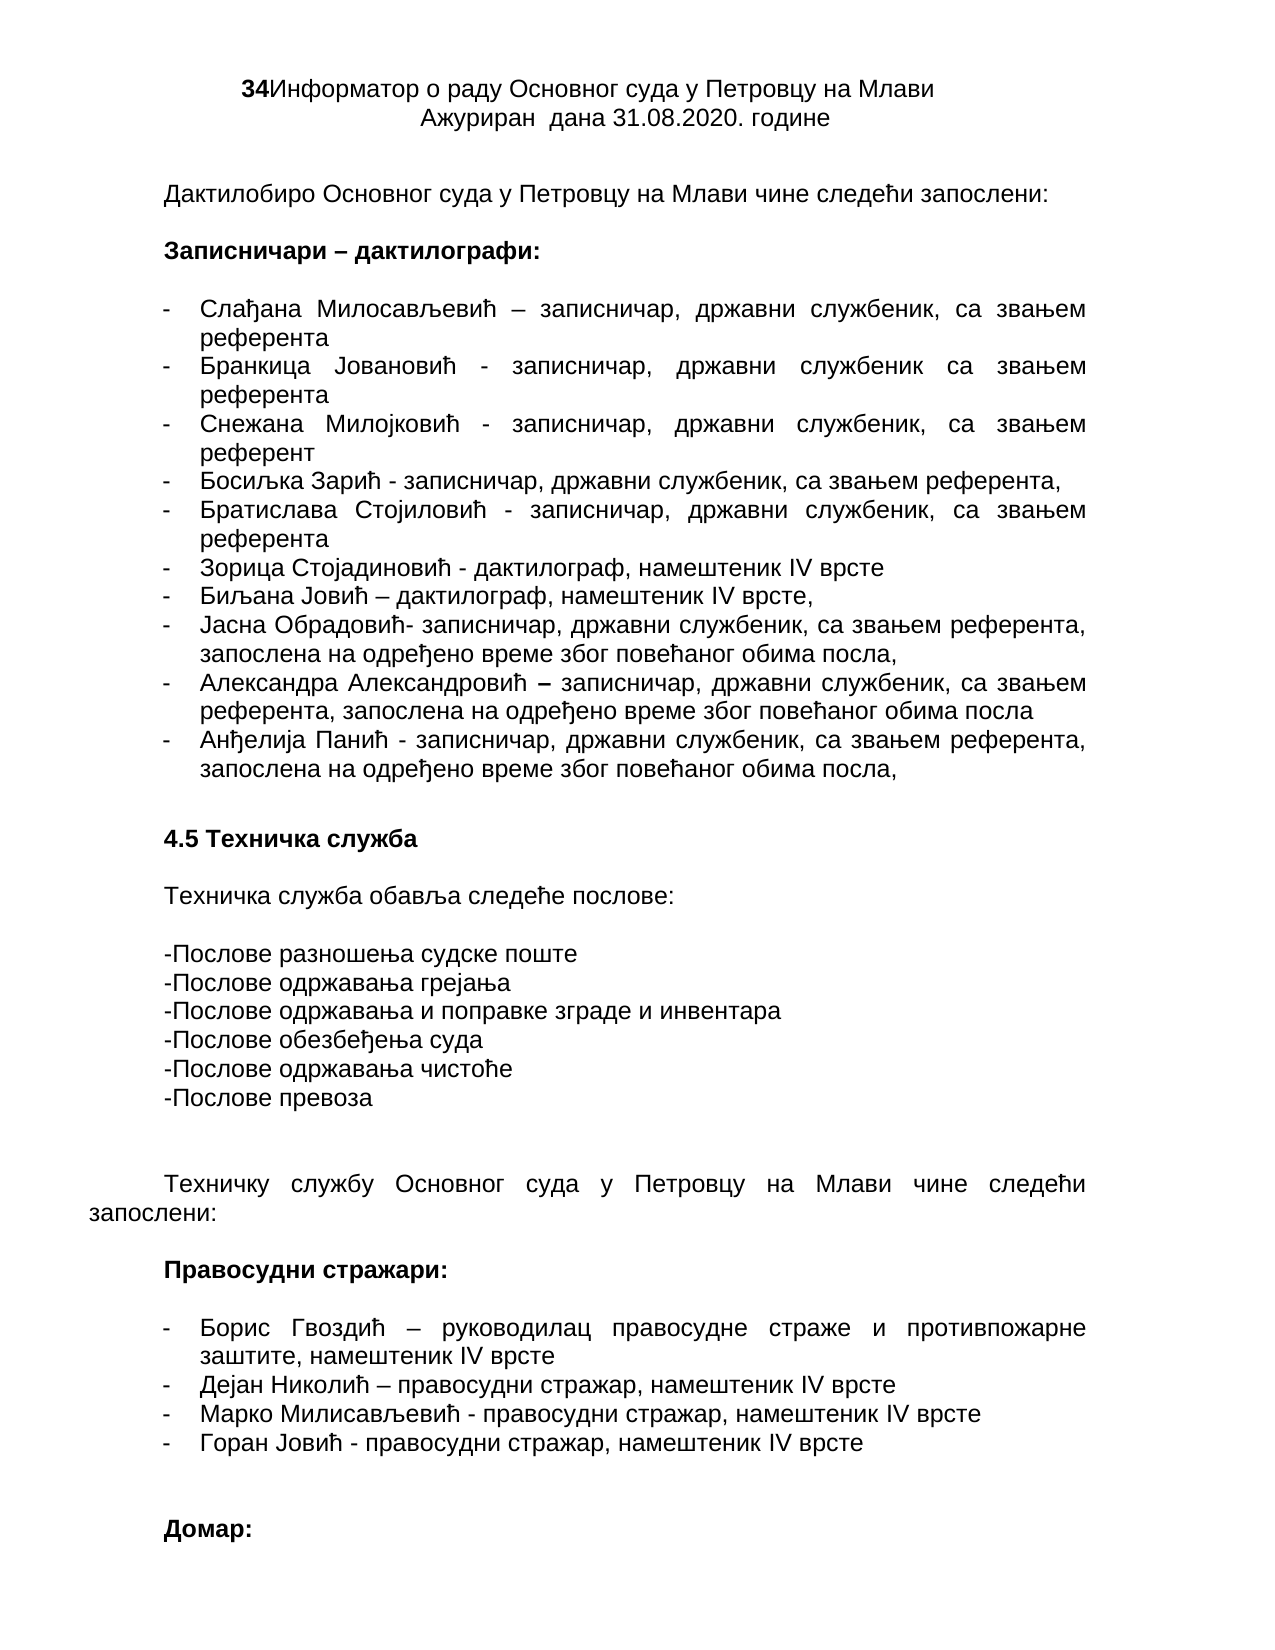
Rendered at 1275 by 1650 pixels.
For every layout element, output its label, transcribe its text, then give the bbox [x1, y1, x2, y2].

text -Послове одржавања грејања [89, 967, 1087, 996]
text Дактилобиро Основног суда у Петровцу на Млави чине следећи запослени: [89, 179, 1087, 207]
text Техничку службу Основног суда у Петровцу на Млави чине следећи запослени: [89, 1169, 1087, 1226]
list Марко Милисављевић - правосудни стражар, намештеник IV врсте [162, 1399, 1087, 1427]
list Борис Гвоздић – руководилац правосудне страже и противпожарне заштите, намештеник IV врсте [162, 1312, 1087, 1370]
list Снежана Милојковић - записничар, државни службеник, са звањем референт [162, 409, 1087, 466]
list Босиљка Зарић - записничар, државни службеник, са звањем референта, [162, 466, 1087, 495]
text Записничари – дактилографи: [89, 236, 1087, 265]
text -Послове одржавања и поправке зграде и инвентара [89, 996, 1087, 1025]
list Бранкица Јовановић - записничар, државни службеник са звањем референта [162, 351, 1087, 409]
list Јасна Обрадовић- записничар, државни службеник, са звањем референта, запослена на одређено време због повећаног обима посла, [162, 610, 1087, 667]
text Техничка служба обавља следеће послове: [89, 881, 1087, 910]
list Биљана Јовић – дактилограф, намештеник IV врсте, [162, 581, 1087, 610]
subtitle 4.5 Техничка служба [89, 824, 1087, 852]
list Анђелија Панић - записничар, државни службеник, са звањем референта, запослена на одређено време због повећаног обима посла, [162, 725, 1087, 782]
text -Послове одржавања чистоће [89, 1054, 1087, 1082]
list Александра Александровић – записничар, државни службеник, са звањем референта, запослена на одређено време због повећаног обима посла [162, 667, 1087, 725]
text -Послове превоза [89, 1082, 1087, 1111]
text Правосудни стражари: [89, 1255, 1087, 1284]
text -Послове разношења судске поште [89, 939, 1087, 967]
text Домар: [89, 1514, 1087, 1542]
list Зорица Стојадиновић - дактилограф, намештеник IV врсте [162, 552, 1087, 581]
list Горан Јовић - правосудни стражар, намештеник IV врсте [162, 1427, 1087, 1456]
list Слађана Милосављевић – записничар, државни службеник, са звањем референта [162, 294, 1087, 351]
text -Послове обезбеђења суда [89, 1025, 1087, 1054]
list Дејан Николић – правосудни стражар, намештеник IV врсте [162, 1370, 1087, 1399]
list Братислава Стојиловић - записничар, државни службеник, са звањем референта [162, 495, 1087, 552]
